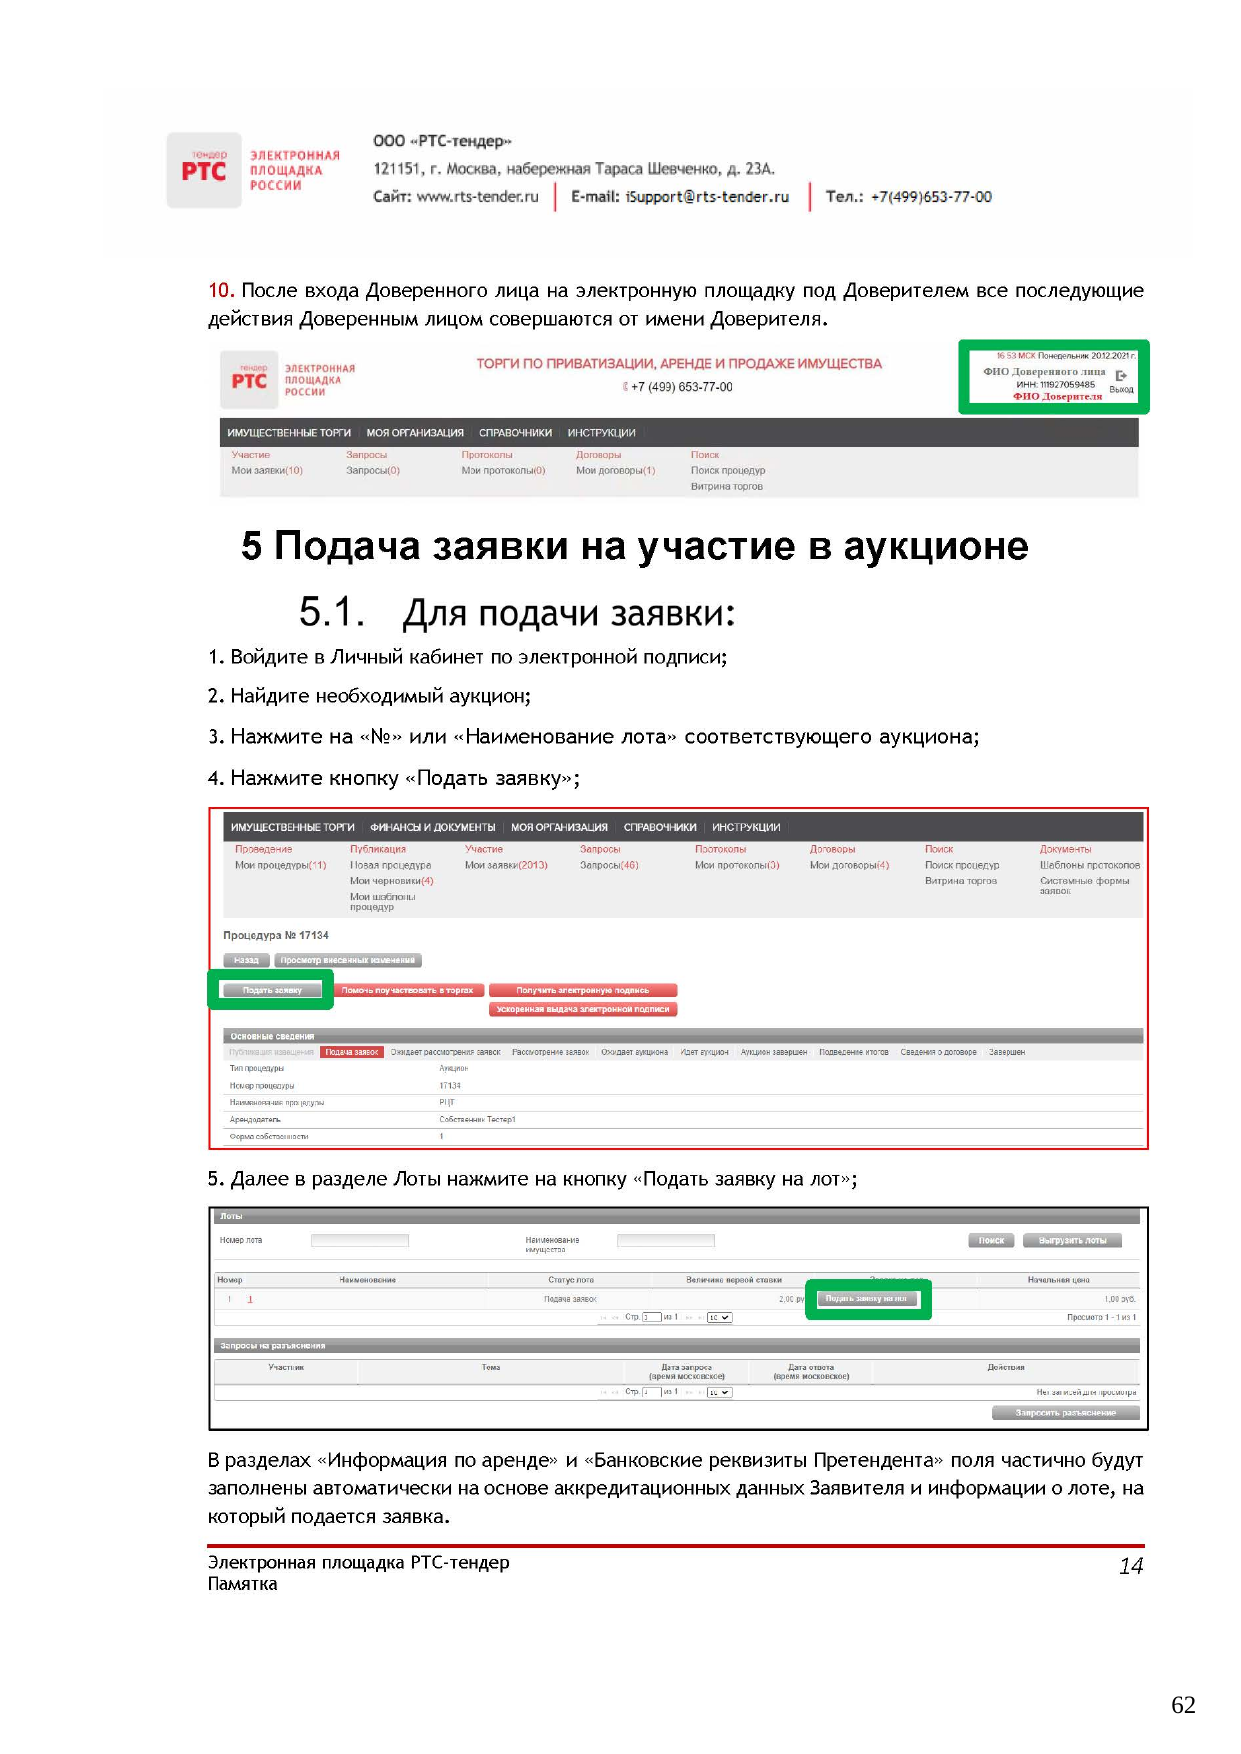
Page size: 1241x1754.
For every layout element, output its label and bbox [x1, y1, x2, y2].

picture [103, 88, 1196, 1633]
